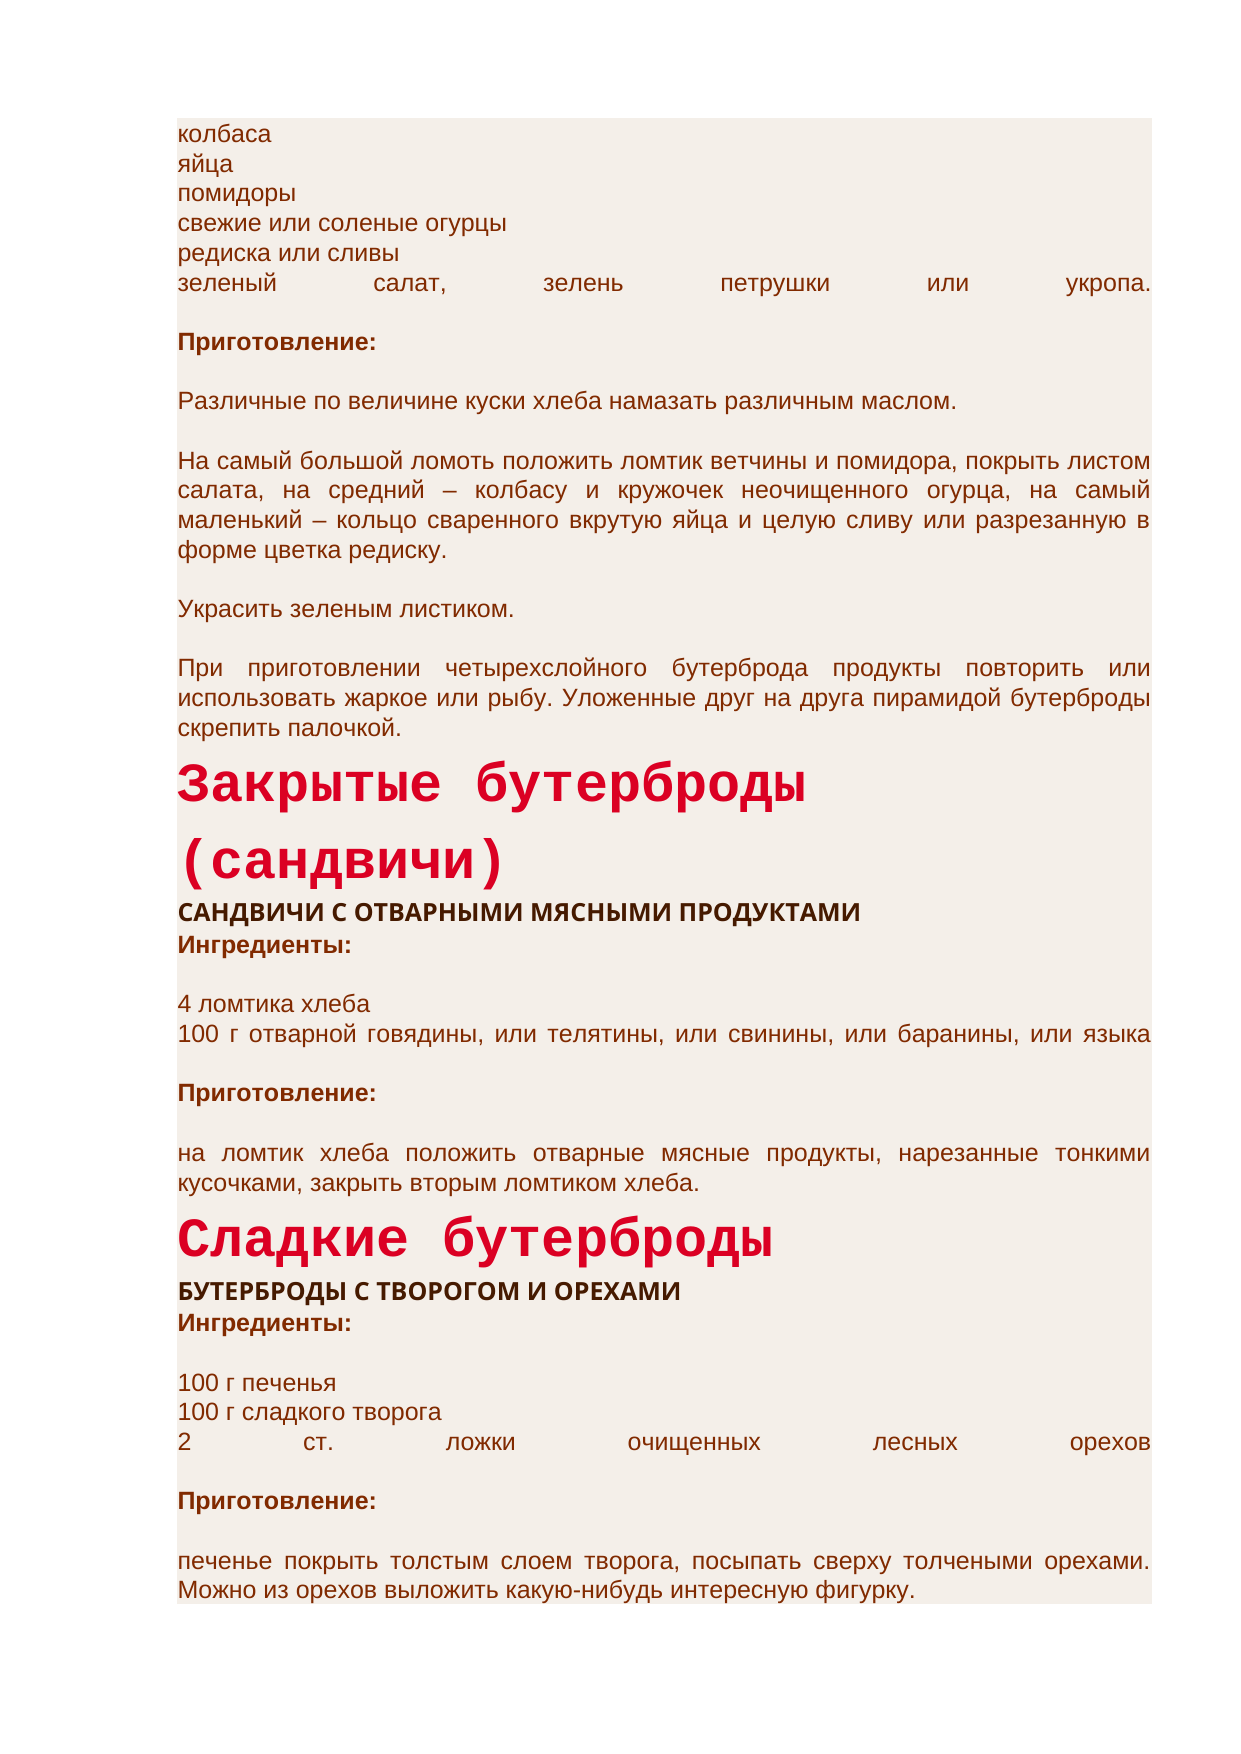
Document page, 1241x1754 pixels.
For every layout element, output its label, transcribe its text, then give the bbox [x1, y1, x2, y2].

text колбаса [177, 118, 1152, 148]
subtitle Сладкие бутерброды [177, 1196, 1152, 1273]
subtitle Закрытые бутерброды (сандвичи) [177, 742, 1152, 895]
text 100 г сладкого творога [177, 1396, 1152, 1426]
text 100 г отварной говядины, или телятины, или свинины, или баранины, или языка Приготовление: [177, 1018, 1152, 1107]
text 2 ст. ложки очищенных лесных орехов Приготовление: [177, 1426, 1152, 1515]
text на ломтик хлеба положить отварные мясные продукты, нарезанные тонкими кусочками, закрыть вторым ломтиком хлеба. [177, 1137, 1152, 1196]
text Ингредиенты: [177, 1307, 1152, 1337]
text 4 ломтика хлеба [177, 988, 1152, 1018]
text 100 г печенья [177, 1367, 1152, 1396]
text помидоры [177, 177, 1152, 207]
text зеленый салат, зелень петрушки или укропа. Приготовление: [177, 267, 1152, 356]
text яйца [177, 148, 1152, 177]
text печенье покрыть толстым слоем творога, посыпать сверху толчеными орехами. Можно из орехов выложить какую-нибудь интересную фигурку. [177, 1545, 1152, 1604]
text При приготовлении четырехслойного бутерброда продукты повторить или использовать жаркое или рыбу. Уложенные друг на друга пирамидой бутерброды скрепить палочкой. [177, 652, 1152, 742]
text Ингредиенты: [177, 929, 1152, 959]
text Украсить зеленым листиком. [177, 593, 1152, 623]
subtitle БУТЕРБРОДЫ С ТВОРОГОМ И ОРЕХАМИ [177, 1273, 1152, 1307]
text Различные по величине куски хлеба намазать различным маслом. [177, 385, 1152, 415]
text На самый большой ломоть положить ломтик ветчины и помидора, покрыть листом салата, на средний – колбасу и кружочек неочищенного огурца, на самый маленький – кольцо сваренного вкрутую яйца и целую сливу или разрезанную в форме цветка редиску. [177, 445, 1152, 563]
text свежие или соленые огурцы [177, 207, 1152, 237]
subtitle САНДВИЧИ С ОТВАРНЫМИ МЯСНЫМИ ПРОДУКТАМИ [177, 895, 1152, 929]
text редиска или сливы [177, 237, 1152, 267]
